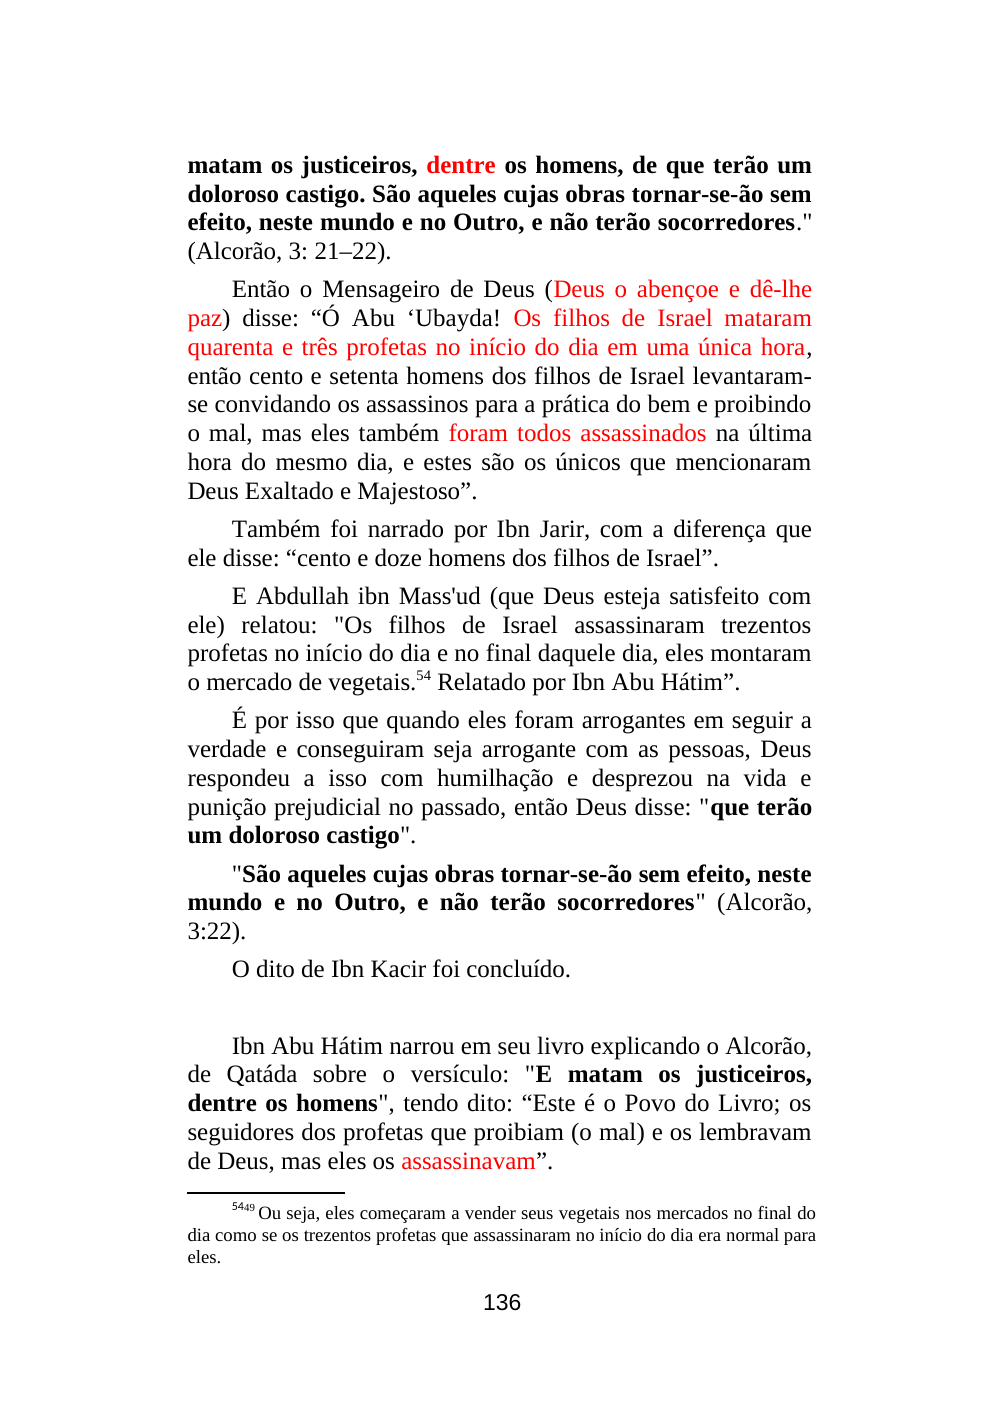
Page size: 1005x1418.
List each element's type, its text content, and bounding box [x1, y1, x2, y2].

text Também foi narrado por Ibn Jarir, com a diferença que ele disse: “cento e doze homens dos filhos de Israel”. [187, 514, 812, 571]
text O dito de Ibn Kacir foi concluído. [187, 954, 812, 983]
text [187, 150, 812, 265]
text Ibn Abu Hátim narrou em seu livro explicando o Alcorão, de Qatáda sobre o versículo: "E matam os justiceiros, dentre os homens", tendo dito: “Este é o Povo do Livro; os seguidores dos profetas que proibiam (o mal) e os lembravam de Deus, mas eles os assassinavam”. [187, 1031, 812, 1174]
text Então o Mensageiro de Deus (Deus o abençoe e dê-lhe paz) disse: “Ó Abu ‘Ubayda! Os filhos de Israel mataram quarenta e três profetas no início do dia em uma única hora, então cento e setenta homens dos filhos de Israel levantaram-se convidando os assassinos para a prática do bem e proibindo o mal, mas eles também foram todos assassinados na última hora do mesmo dia, e estes são os únicos que mencionaram Deus Exaltado e Majestoso”. [187, 274, 812, 504]
text É por isso que quando eles foram arrogantes em seguir a verdade e conseguiram seja arrogante com as pessoas, Deus respondeu a isso com humilhação e desprezou na vida e punição prejudicial no passado, então Deus disse: "que terão um doloroso castigo". [187, 705, 812, 849]
text "São aqueles cujas obras tornar-se-ão sem efeito, neste mundo e no Outro, e não terão socorredores" (Alcorão, 3:22). [187, 859, 812, 945]
text E Abdullah ibn Mass'ud (que Deus esteja satisfeito com ele) relatou: "Os filhos de Israel assassinaram trezentos profetas no início do dia e no final daquele dia, eles montaram o mercado de vegetais. Relatado por Ibn Abu Hátim”. [187, 581, 812, 696]
